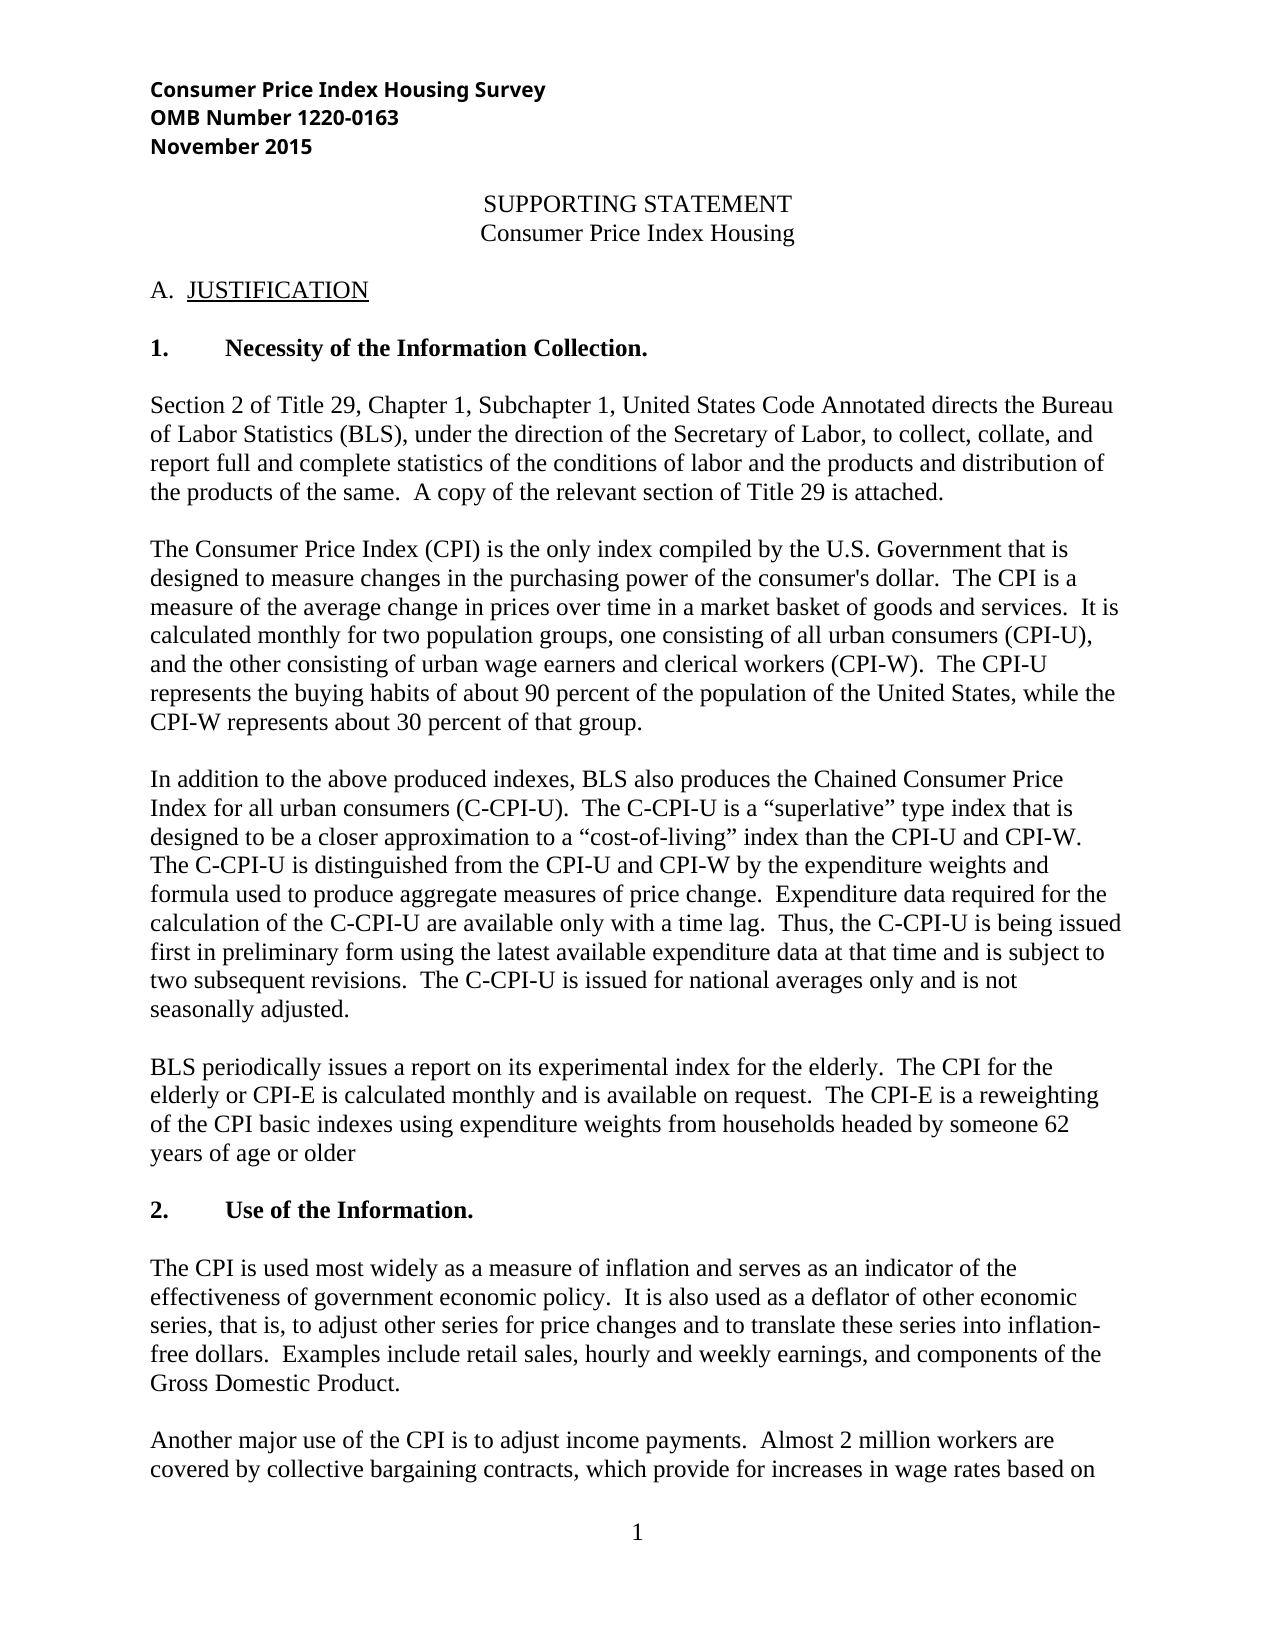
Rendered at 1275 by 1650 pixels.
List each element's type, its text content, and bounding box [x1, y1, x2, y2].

text 1. Necessity of the Information Collection. [150, 333, 1125, 362]
text A. JUSTIFICATION [150, 275, 1125, 304]
text In addition to the above produced indexes, BLS also produces the Chained Consumer Price Index for all urban consumers (C-CPI-U). The C-CPI-U is a “superlative” type index that is designed to be a closer approximation to a “cost-of-living” index than the CPI-U and CPI-W. The C-CPI-U is distinguished from the CPI-U and CPI-W by the expenditure weights and formula used to produce aggregate measures of price change. Expenditure data required for the calculation of the C-CPI-U are available only with a time lag. Thus, the C-CPI-U is being issued first in preliminary form using the latest available expenditure data at that time and is subject to two subsequent revisions. The C-CPI-U is issued for national averages only and is not seasonally adjusted. [150, 764, 1125, 1023]
text Section 2 of Title 29, Chapter 1, Subchapter 1, United States Code Annotated directs the Bureau of Labor Statistics (BLS), under the direction of the Secretary of Labor, to collect, collate, and report full and complete statistics of the conditions of labor and the products and distribution of the products of the same. A copy of the relevant section of Title 29 is attached. [150, 390, 1125, 505]
subtitle SUPPORTING STATEMENT [150, 189, 1125, 218]
text 2. Use of the Information. [150, 1195, 1125, 1224]
text The Consumer Price Index (CPI) is the only index compiled by the U.S. Government that is designed to measure changes in the purchasing power of the consumer's dollar. The CPI is a measure of the average change in prices over time in a market basket of goods and services. It is calculated monthly for two population groups, one consisting of all urban consumers (CPI-U), and the other consisting of urban wage earners and clerical workers (CPI-W). The CPI-U represents the buying habits of about 90 percent of the population of the United States, while the CPI-W represents about 30 percent of that group. [150, 534, 1125, 735]
text The CPI is used most widely as a measure of inflation and serves as an indicator of the effectiveness of government economic policy. It is also used as a deflator of other economic series, that is, to adjust other series for price changes and to translate these series into inflation-free dollars. Examples include retail sales, hourly and weekly earnings, and components of the Gross Domestic Product. [150, 1253, 1125, 1397]
text BLS periodically issues a report on its experimental index for the elderly. The CPI for the elderly or CPI-E is calculated monthly and is available on request. The CPI-E is a reweighting of the CPI basic indexes using expenditure weights from households headed by someone 62 years of age or older [150, 1052, 1125, 1167]
text Consumer Price Index Housing [150, 218, 1125, 247]
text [150, 1425, 1125, 1483]
